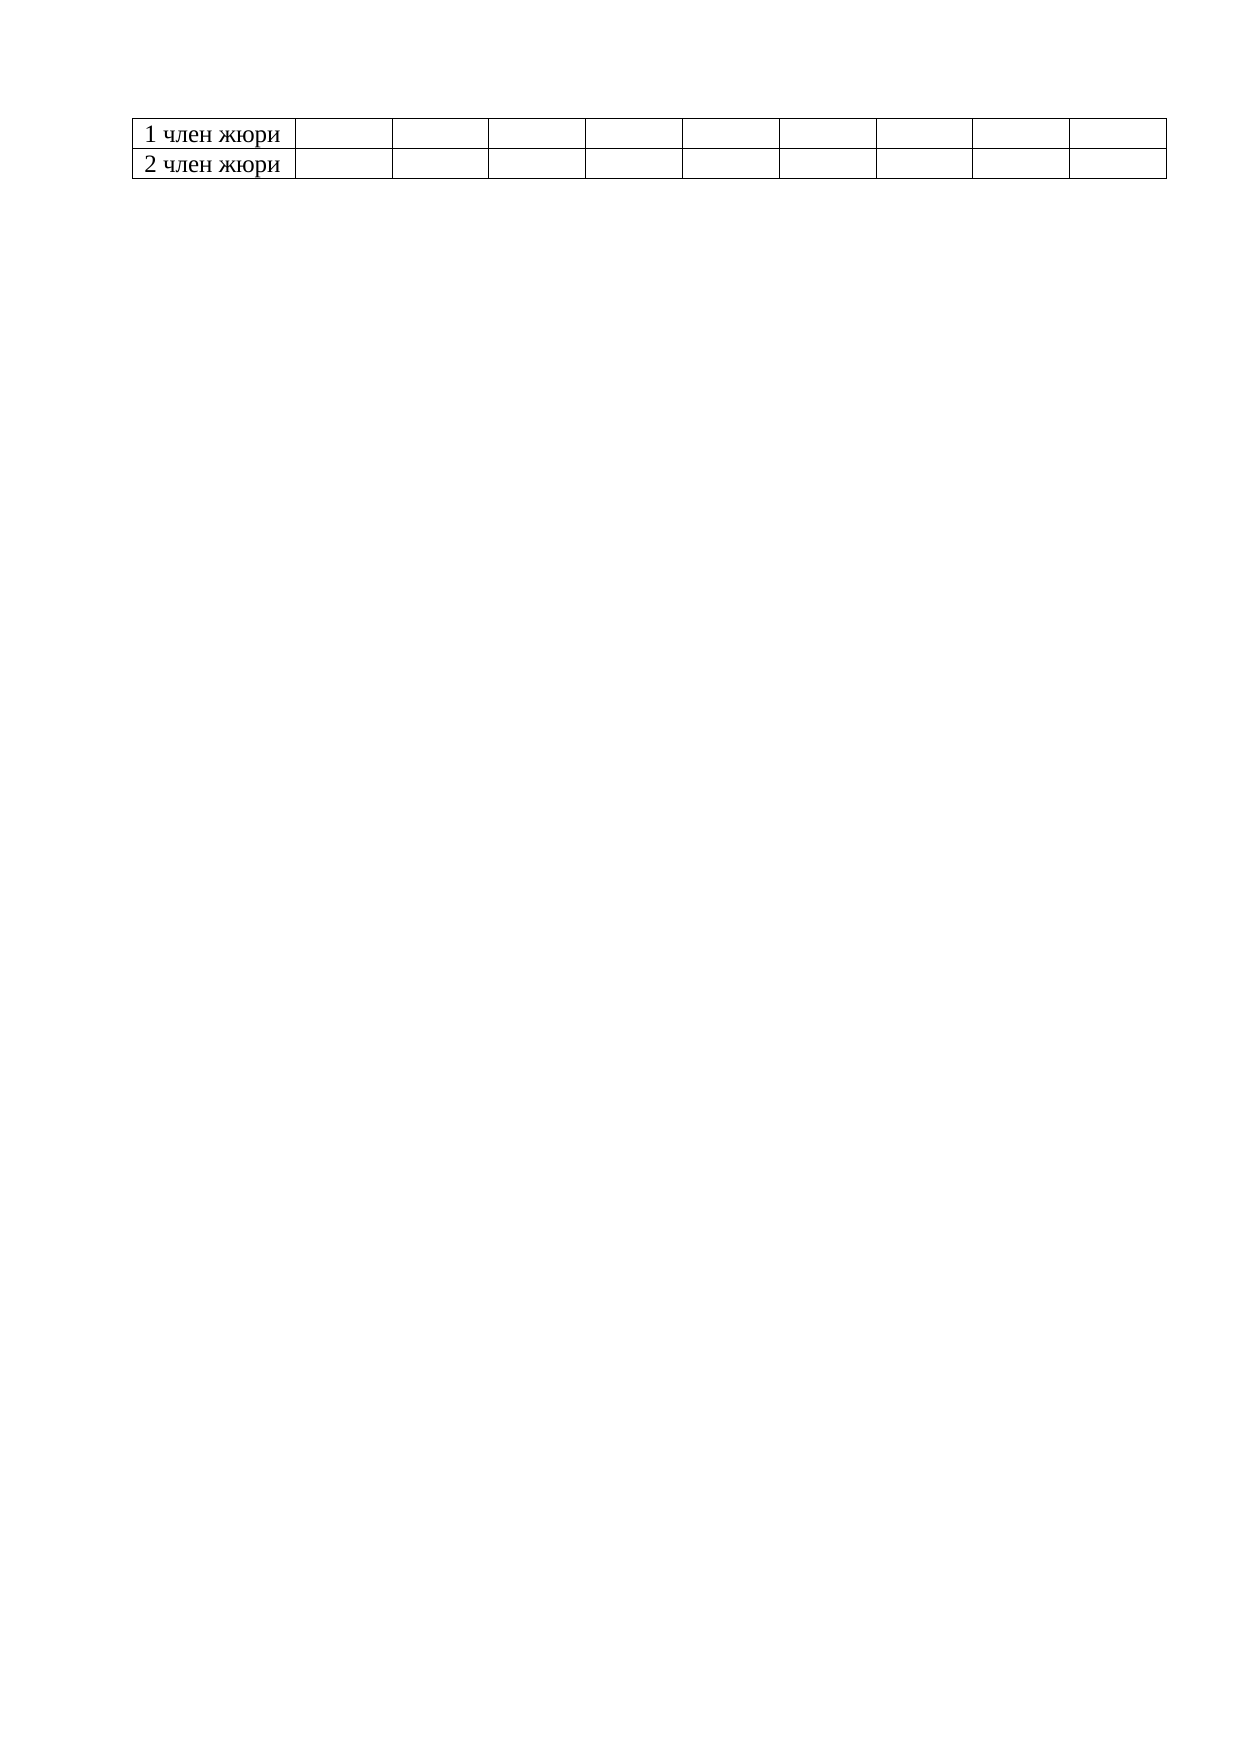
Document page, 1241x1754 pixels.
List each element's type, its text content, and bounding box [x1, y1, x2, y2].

table_cell [1070, 119, 1166, 148]
table_cell [393, 119, 488, 148]
table_cell [296, 149, 392, 178]
table_cell [683, 119, 779, 148]
table_cell 2 член жюри [133, 149, 295, 178]
table_cell [973, 149, 1069, 178]
table_cell [489, 119, 585, 148]
table_cell [780, 119, 876, 148]
table_cell [683, 149, 779, 178]
table_cell [877, 149, 972, 178]
table_cell [393, 149, 488, 178]
table_cell [780, 149, 876, 178]
table_cell [586, 149, 682, 178]
table_cell [877, 119, 972, 148]
table_cell [296, 119, 392, 148]
table_cell [586, 119, 682, 148]
table_cell [489, 149, 585, 178]
table_cell 1 член жюри [133, 119, 295, 148]
table_cell [973, 119, 1069, 148]
table_cell [1070, 149, 1166, 178]
